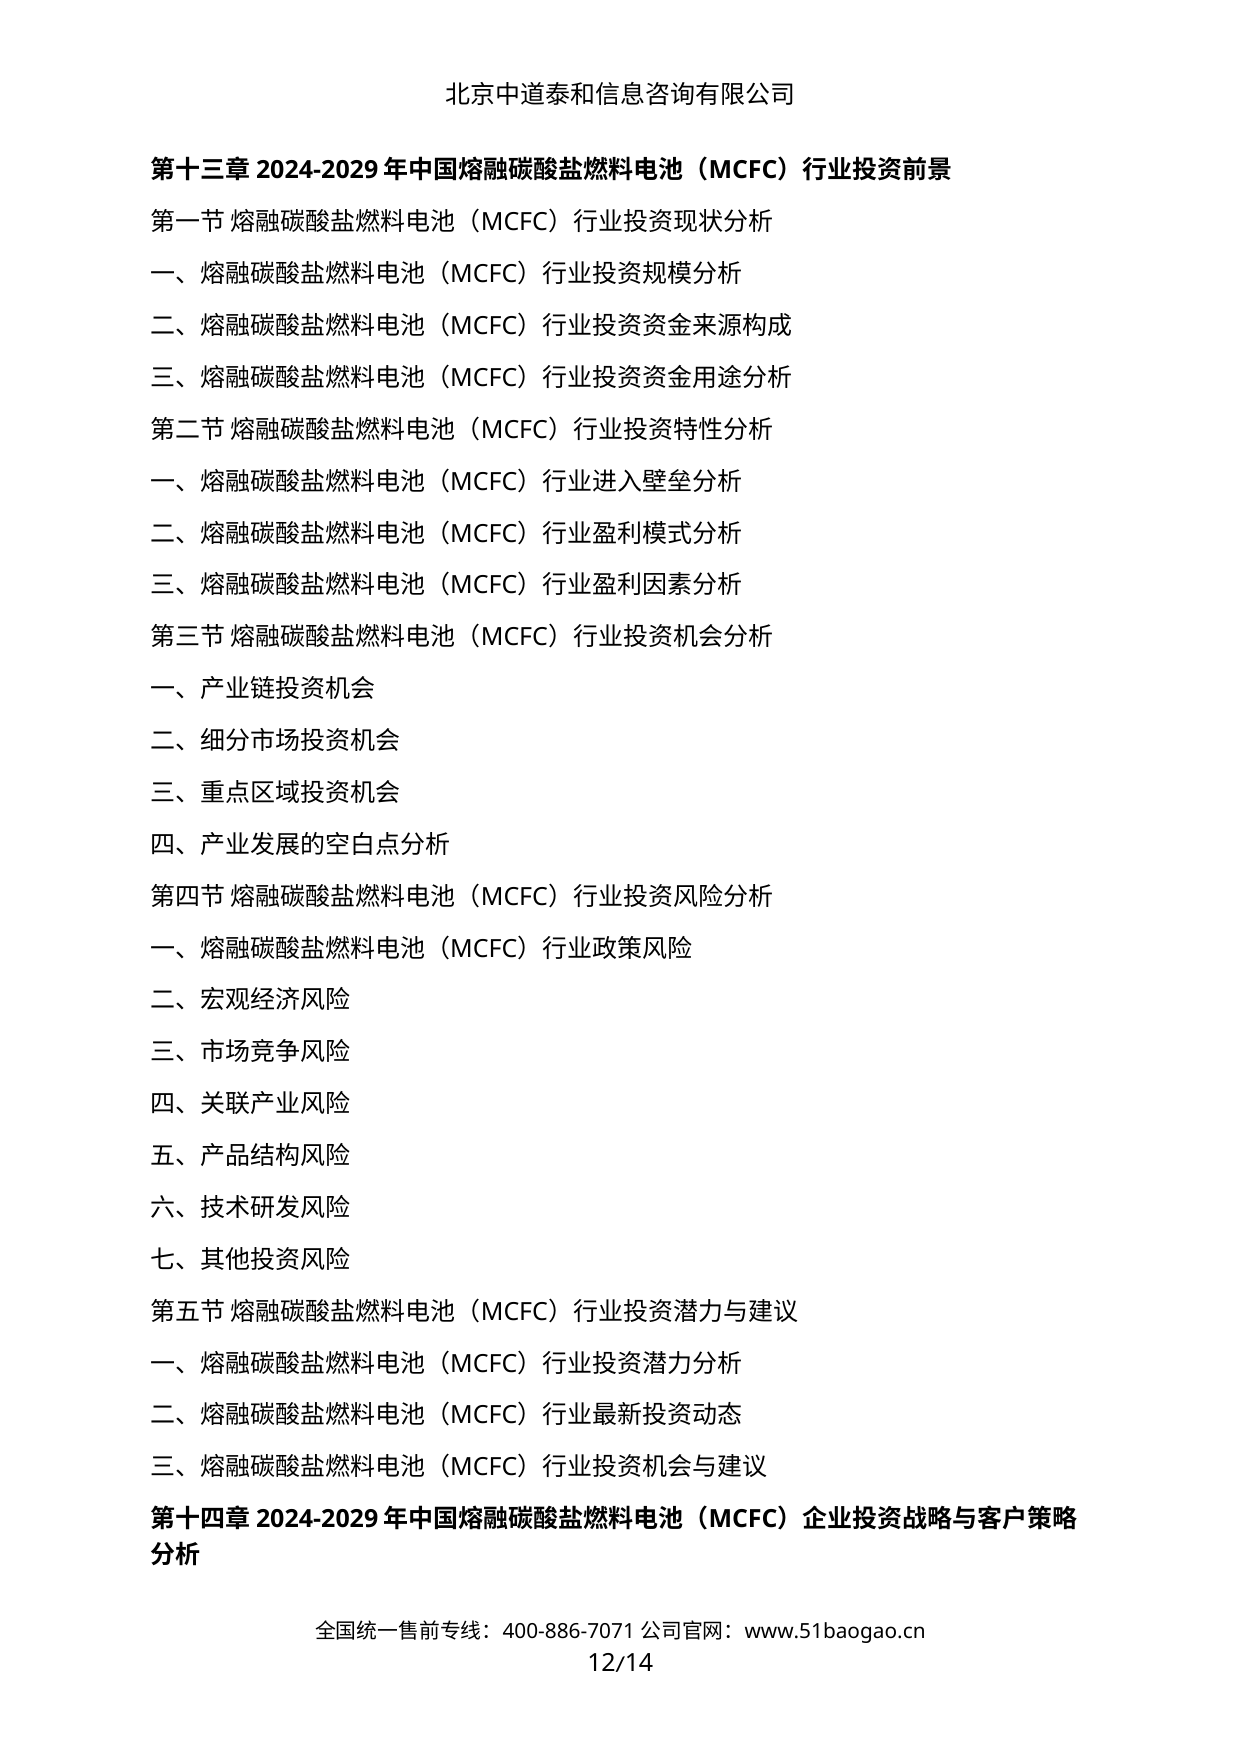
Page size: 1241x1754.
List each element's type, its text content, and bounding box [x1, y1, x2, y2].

text 第四节 熔融碳酸盐燃料电池（MCFC）行业投资风险分析 [150, 876, 1090, 912]
text 二、宏观经济风险 [150, 980, 1090, 1016]
text 三、重点区域投资机会 [150, 772, 1090, 809]
text 第五节 熔融碳酸盐燃料电池（MCFC）行业投资潜力与建议 [150, 1291, 1090, 1327]
text 第一节 熔融碳酸盐燃料电池（MCFC）行业投资现状分析 [150, 202, 1090, 238]
text 七、其他投资风险 [150, 1239, 1090, 1276]
text 二、细分市场投资机会 [150, 721, 1090, 757]
text 一、熔融碳酸盐燃料电池（MCFC）行业进入壁垒分析 [150, 461, 1090, 497]
text 第十三章 2024-2029年中国熔融碳酸盐燃料电池（MCFC）行业投资前景 [150, 150, 1090, 186]
text 六、技术研发风险 [150, 1187, 1090, 1224]
text 第三节 熔融碳酸盐燃料电池（MCFC）行业投资机会分析 [150, 617, 1090, 653]
text 五、产品结构风险 [150, 1136, 1090, 1172]
text 一、熔融碳酸盐燃料电池（MCFC）行业投资规模分析 [150, 254, 1090, 290]
text 三、市场竞争风险 [150, 1032, 1090, 1068]
text 四、关联产业风险 [150, 1084, 1090, 1120]
text 第二节 熔融碳酸盐燃料电池（MCFC）行业投资特性分析 [150, 409, 1090, 446]
text 一、产业链投资机会 [150, 669, 1090, 705]
text 第十四章 2024-2029年中国熔融碳酸盐燃料电池（MCFC）企业投资战略与客户策略分析 [150, 1499, 1090, 1571]
text 三、熔融碳酸盐燃料电池（MCFC）行业盈利因素分析 [150, 565, 1090, 601]
text 二、熔融碳酸盐燃料电池（MCFC）行业投资资金来源构成 [150, 306, 1090, 342]
text 三、熔融碳酸盐燃料电池（MCFC）行业投资机会与建议 [150, 1447, 1090, 1483]
text 二、熔融碳酸盐燃料电池（MCFC）行业最新投资动态 [150, 1395, 1090, 1431]
text 四、产业发展的空白点分析 [150, 824, 1090, 861]
text 一、熔融碳酸盐燃料电池（MCFC）行业政策风险 [150, 928, 1090, 964]
text 二、熔融碳酸盐燃料电池（MCFC）行业盈利模式分析 [150, 513, 1090, 549]
text 一、熔融碳酸盐燃料电池（MCFC）行业投资潜力分析 [150, 1343, 1090, 1379]
text 三、熔融碳酸盐燃料电池（MCFC）行业投资资金用途分析 [150, 357, 1090, 394]
